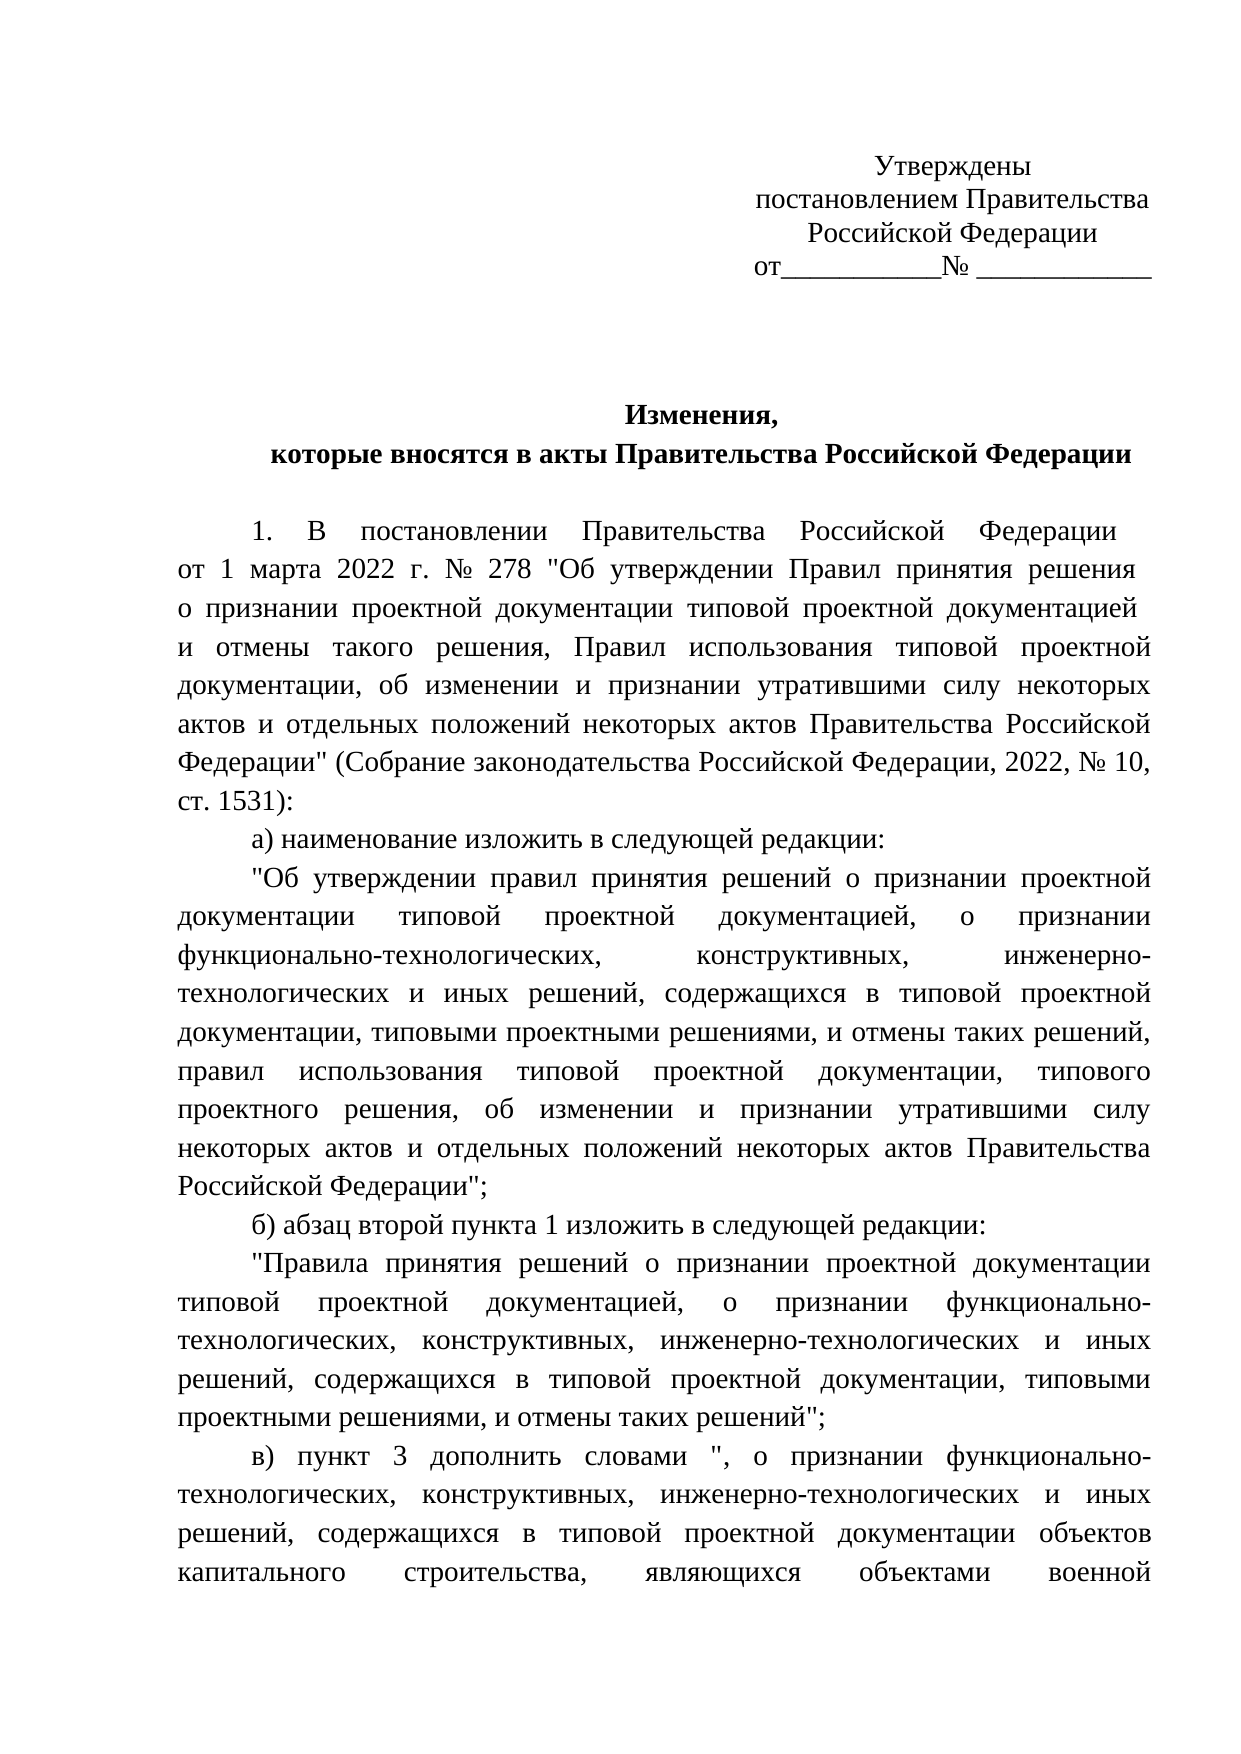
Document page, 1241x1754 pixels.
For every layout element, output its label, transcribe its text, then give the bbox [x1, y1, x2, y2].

text постановлением Правительства [177, 181, 1152, 215]
text от___________№ ____________ [177, 248, 1152, 282]
text 1. В постановлении Правительства Российской Федерации от 1 марта 2022 г. № 278 "Об утверждении Правил принятия решения о признании проектной документации типовой проектной документацией и отмены такого решения, Правил использования типовой проектной документации, об изменении и признании утратившими силу некоторых актов и отдельных положений некоторых актов Правительства Российской Федерации" (Собрание законодательства Российской Федерации, 2022, № 10, ст. 1531): [177, 513, 1152, 816]
text которые вносятся в акты Правительства Российской Федерации [177, 436, 1152, 469]
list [177, 1438, 1152, 1587]
list "Правила принятия решений о признании проектной документации типовой проектной документацией, о признании функционально-технологических, конструктивных, инженерно-технологических и иных решений, содержащихся в типовой проектной документации, типовыми проектными решениями, и отмены таких решений"; [177, 1245, 1152, 1433]
list "Об утверждении правил принятия решений о признании проектной документации типовой проектной документацией, о признании функционально-технологических, конструктивных, инженерно-технологических и иных решений, содержащихся в типовой проектной документации, типовыми проектными решениями, и отмены таких решений, правил использования типовой проектной документации, типового проектного решения, об изменении и признании утратившими силу некоторых актов и отдельных положений некоторых актов Правительства Российской Федерации"; [177, 860, 1152, 1202]
text Российской Федерации [177, 215, 1152, 248]
text Утверждены [177, 148, 1152, 181]
list а) наименование изложить в следующей редакции: [177, 821, 1152, 855]
text Изменения, [177, 397, 1152, 431]
list б) абзац второй пункта 1 изложить в следующей редакции: [177, 1207, 1152, 1240]
